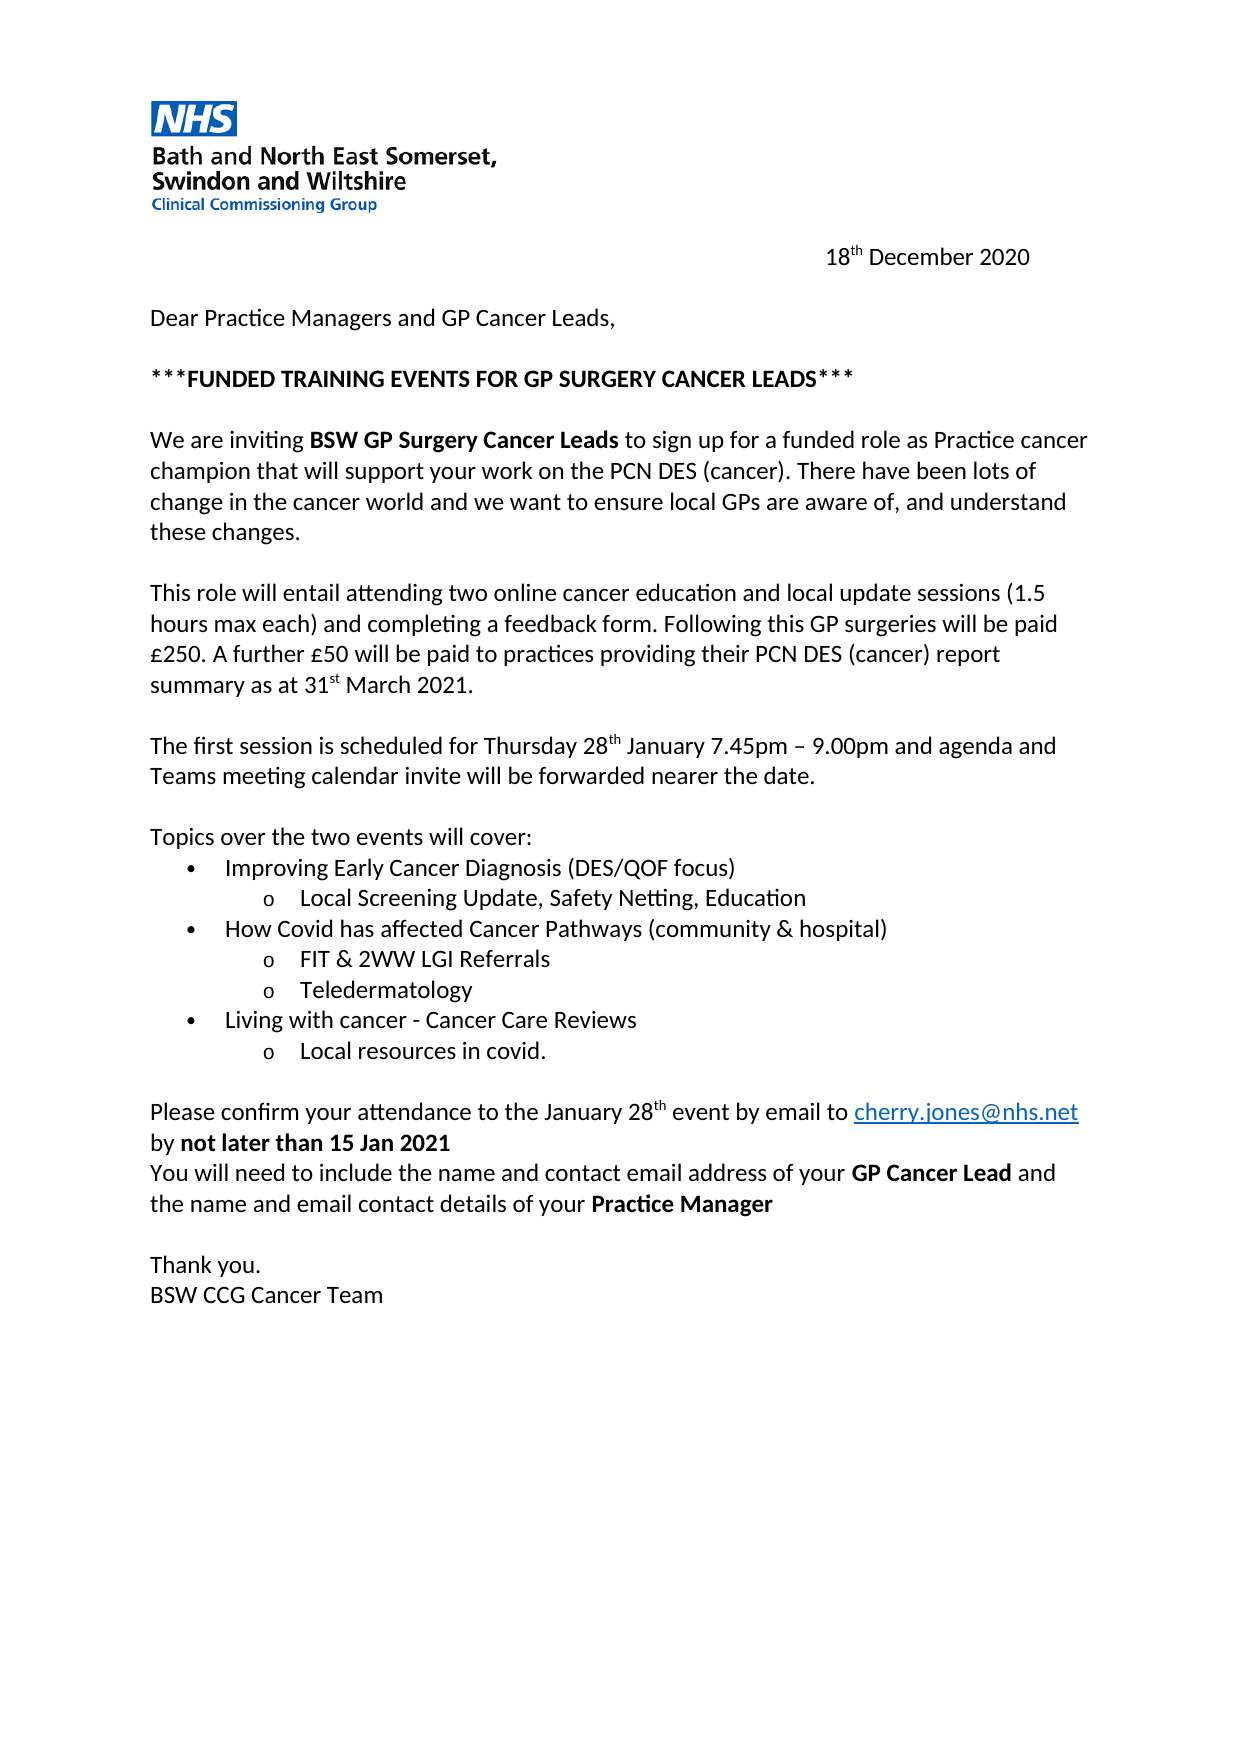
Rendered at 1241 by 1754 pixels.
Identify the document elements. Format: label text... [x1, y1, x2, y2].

text Please confirm your attendance to the January 28th event by email to cherry.jones@nhs.net by not later than 15 Jan 2021 [150, 1096, 1090, 1157]
text ***FUNDED TRAINING EVENTS FOR GP SURGERY CANCER LEADS*** [150, 364, 1090, 394]
text We are inviting BSW GP Surgery Cancer Leads to sign up for a funded role as Practice cancer champion that will support your work on the PCN DES (cancer). There have been lots of change in the cancer world and we want to ensure local GPs are aware of, and understand these changes. [150, 425, 1090, 547]
text You will need to include the name and contact email address of your GP Cancer Lead and the name and email contact details of your Practice Manager [150, 1157, 1090, 1218]
text BSW CCG Cancer Team [150, 1279, 1090, 1310]
list Improving Early Cancer Diagnosis (DES/QOF focus) [187, 852, 1090, 882]
text Topics over the two events will cover: [150, 821, 1090, 852]
list Local resources in covid. [262, 1035, 1090, 1066]
text Thank you. [150, 1249, 1090, 1279]
text This role will entail attending two online cancer education and local update sessions (1.5 hours max each) and completing a feedback form. Following this GP surgeries will be paid £250. A further £50 will be paid to practices providing their PCN DES (cancer) report summary as at 31st March 2021. [150, 577, 1090, 699]
text 18th December 2020 [150, 242, 1090, 272]
list Teledermatology [262, 974, 1090, 1004]
text Dear Practice Managers and GP Cancer Leads, [150, 303, 1090, 333]
list How Covid has affected Cancer Pathways (community & hospital) [187, 913, 1090, 943]
list FIT & 2WW LGI Referrals [262, 943, 1090, 974]
text The first session is scheduled for Thursday 28th January 7.45pm – 9.00pm and agenda and Teams meeting calendar invite will be forwarded nearer the date. [150, 730, 1090, 791]
list Local Screening Update, Safety Netting, Education [262, 882, 1090, 913]
list Living with cancer - Cancer Care Reviews [187, 1004, 1090, 1035]
picture [150, 101, 497, 213]
